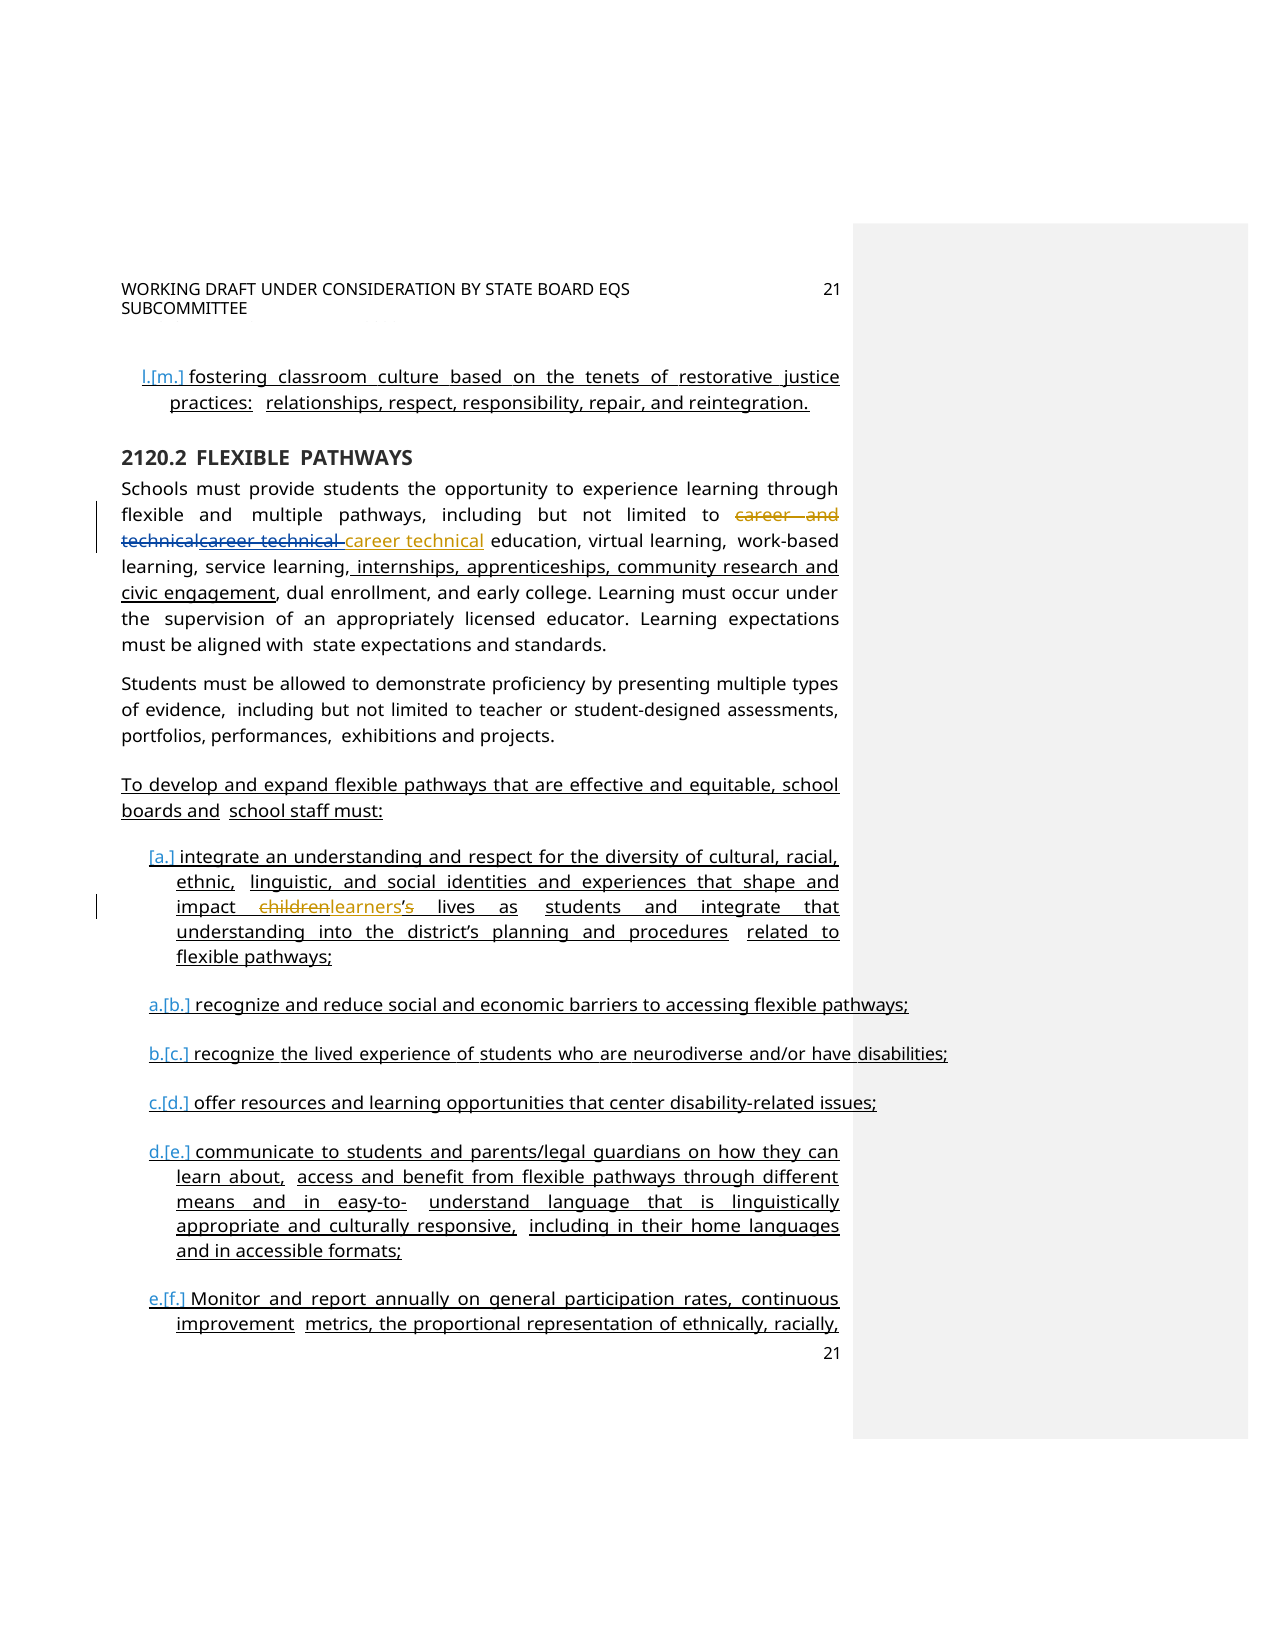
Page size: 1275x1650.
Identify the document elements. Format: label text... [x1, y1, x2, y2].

list recognize the lived experience of students who are neurodiverse and/or have disabilities; [148, 1042, 1246, 1066]
list integrate an understanding and respect for the diversity of cultural, racial, ethnic, linguistic, and social identities and experiences that shape and impact ’ lives as students and integrate that understanding into the district’s planning and procedures related to flexible pathways; [148, 866, 839, 968]
list communicate to students and parents/legal guardians on how they can learn about, access and benefit from flexible pathways through different means and in easy-to- understand language that is linguistically appropriate and culturally responsive, including in their home languages and in accessible formats; [148, 1161, 839, 1263]
subtitle 2120.2 FLEXIBLE PATHWAYS [121, 443, 1246, 471]
text Schools must provide students the opportunity to experience learning through flexible and multiple pathways, including but not limited to education, virtual learning, work-based learning, service learning, internships, apprenticeships, community research and civic engagement, dual enrollment, and early college. Learning must occur under the supervision of an appropriately licensed educator. Learning expectations must be aligned with state expectations and standards. [121, 477, 839, 657]
list fostering classroom culture based on the tenets of restorative justice practices: relationships, respect, responsibility, repair, and reintegration. [142, 364, 839, 385]
text To develop and expand flexible pathways that are effective and equitable, school boards and school staff must: [121, 773, 839, 793]
list offer resources and learning opportunities that center disability-related issues; [148, 1091, 1246, 1115]
text Students must be allowed to demonstrate proficiency by presenting multiple types of evidence, including but not limited to teacher or student-designed assessments, portfolios, performances, exhibitions and projects. [121, 671, 839, 747]
text To develop and expand flexible pathways that are effective and equitable, school boards and school staff must: [121, 794, 839, 822]
list fostering classroom culture based on the tenets of restorative justice practices: relationships, respect, responsibility, repair, and reintegration. [142, 386, 839, 415]
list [148, 1308, 839, 1336]
list recognize and reduce social and economic barriers to accessing flexible pathways; [148, 993, 1246, 1017]
